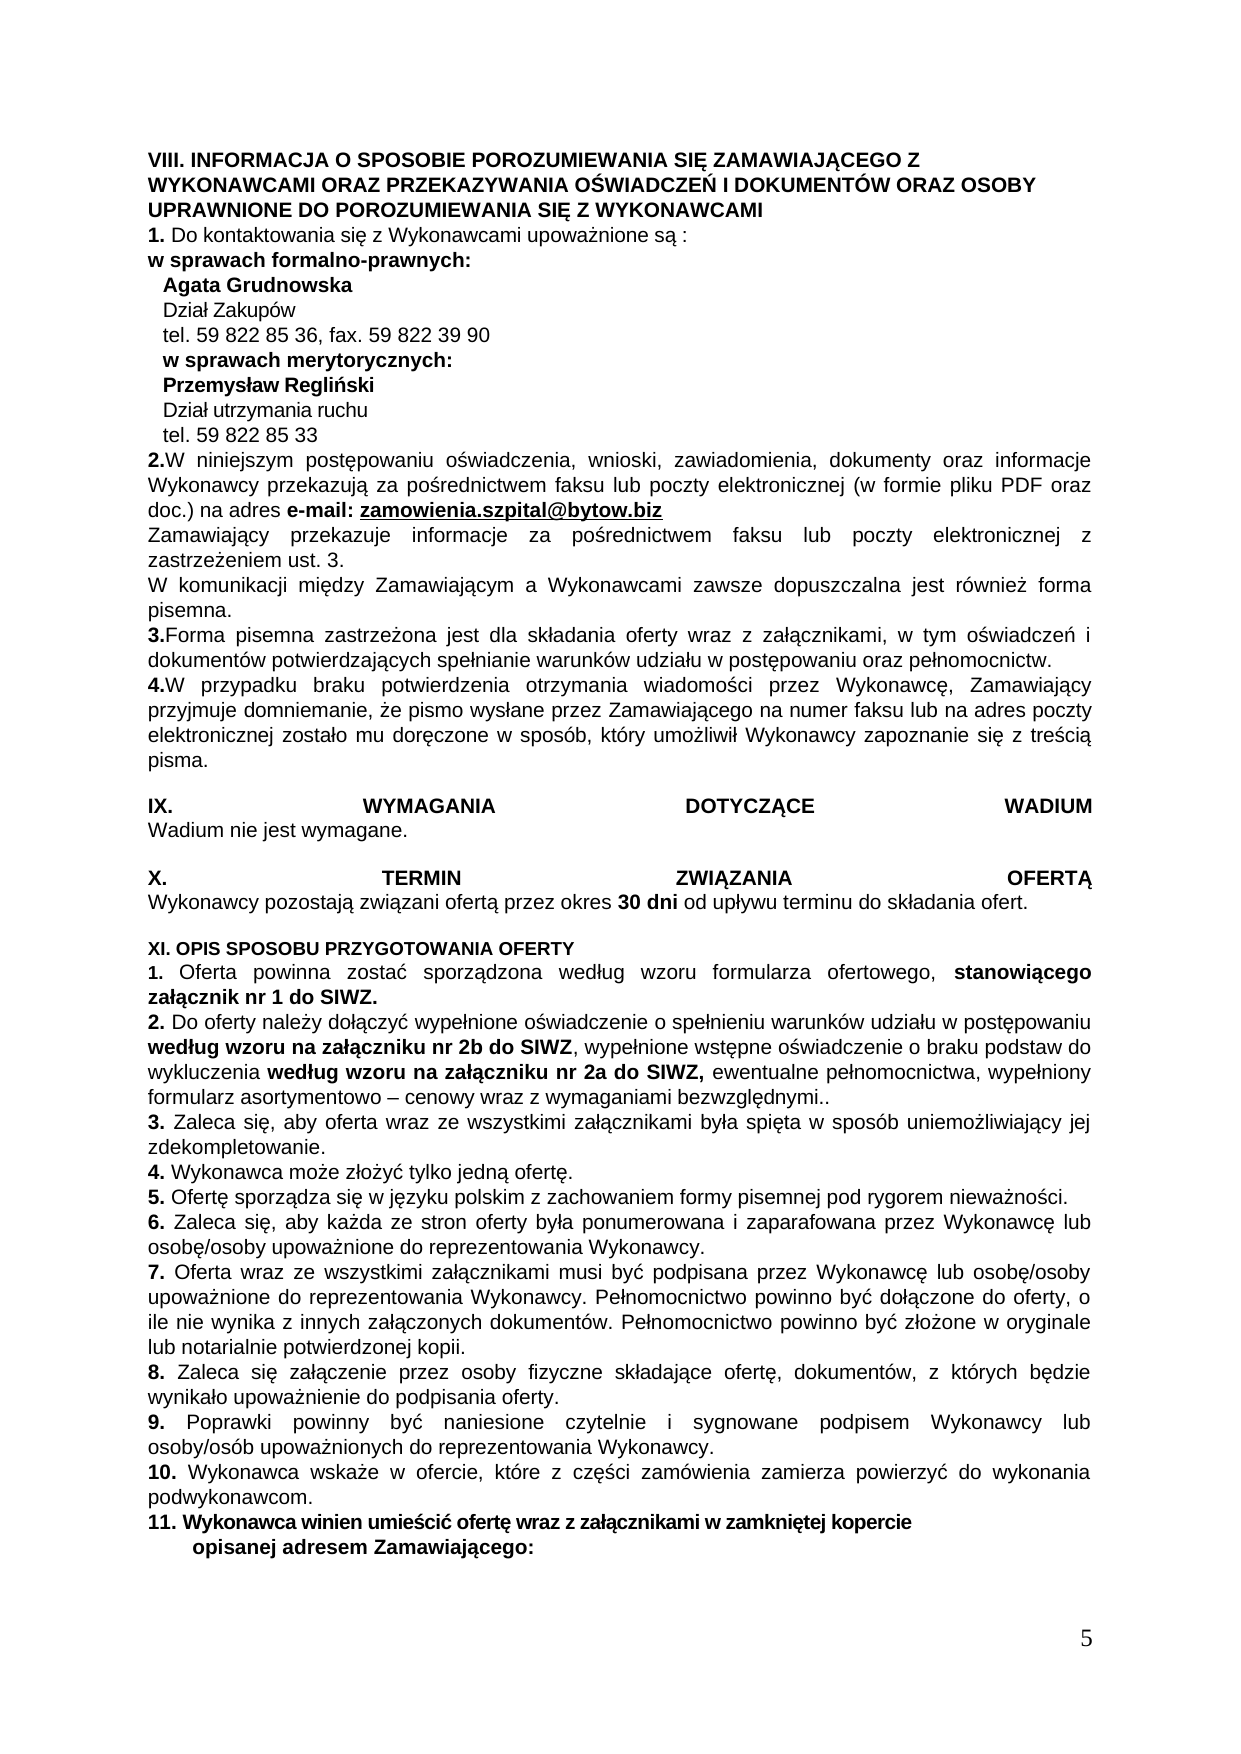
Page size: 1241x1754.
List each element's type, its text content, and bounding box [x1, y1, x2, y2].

text Przemysław Regliński [163, 373, 1093, 398]
text tel. 59 822 85 36, fax. 59 822 39 90 [163, 323, 1093, 348]
text Dział utrzymania ruchu [163, 398, 1093, 423]
text 10. Wykonawca wskaże w ofercie, które z części zamówienia zamierza powierzyć do wykonania podwykonawcom. [148, 1459, 1092, 1509]
text 4.W przypadku braku potwierdzenia otrzymania wiadomości przez Wykonawcę, Zamawiający przyjmuje domniemanie, że pismo wysłane przez Zamawiającego na numer faksu lub na adres poczty elektronicznej zostało mu doręczone w sposób, który umożliwił Wykonawcy zapoznanie się z treścią pisma. [148, 673, 1093, 773]
text 11. Wykonawca winien umieścić ofertę wraz z załącznikami w zamkniętej kopercie [148, 1509, 1092, 1534]
text 3. Zaleca się, aby oferta wraz ze wszystkimi załącznikami była spięta w sposób uniemożliwiający jej zdekompletowanie. [148, 1109, 1092, 1159]
text Agata Grudnowska [163, 273, 1093, 298]
text IX. WYMAGANIA DOTYCZĄCE WADIUM Wadium nie jest wymagane. [148, 794, 1093, 842]
text 1. Oferta powinna zostać sporządzona według wzoru formularza ofertowego, stanowiącego załącznik nr 1 do SIWZ. [148, 959, 1092, 1009]
text 8. Zaleca się załączenie przez osoby fizyczne składające ofertę, dokumentów, z których będzie wynikało upoważnienie do podpisania oferty. [148, 1359, 1092, 1409]
text XI. OPIS SPOSOBU PRZYGOTOWANIA OFERTY [148, 938, 1093, 959]
text 2. Do oferty należy dołączyć wypełnione oświadczenie o spełnieniu warunków udziału w postępowaniu według wzoru na załączniku nr 2b do SIWZ, wypełnione wstępne oświadczenie o braku podstaw do wykluczenia według wzoru na załączniku nr 2a do SIWZ, ewentualne pełnomocnictwa, wypełniony formularz asortymentowo – cenowy wraz z wymaganiami bezwzględnymi.. [148, 1009, 1092, 1109]
text opisanej adresem Zamawiającego: [192, 1534, 1093, 1559]
text w sprawach merytorycznych: [163, 348, 1093, 373]
text 6. Zaleca się, aby każda ze stron oferty była ponumerowana i zaparafowana przez Wykonawcę lub osobę/osoby upoważnione do reprezentowania Wykonawcy. [148, 1209, 1092, 1259]
text 5. Ofertę sporządza się w języku polskim z zachowaniem formy pisemnej pod rygorem nieważności. [148, 1184, 1092, 1209]
text 4. Wykonawca może złożyć tylko jedną ofertę. [148, 1159, 1092, 1184]
text tel. 59 822 85 33 [163, 423, 1093, 448]
text 9. Poprawki powinny być naniesione czytelnie i sygnowane podpisem Wykonawcy lub osoby/osób upoważnionych do reprezentowania Wykonawcy. [148, 1409, 1092, 1459]
text X. TERMIN ZWIĄZANIA OFERTĄ Wykonawcy pozostają związani ofertą przez okres 30 dni od upływu terminu do składania ofert. [148, 866, 1093, 914]
text Dział Zakupów [163, 298, 1093, 323]
text 2.W niniejszym postępowaniu oświadczenia, wnioski, zawiadomienia, dokumenty oraz informacje Wykonawcy przekazują za pośrednictwem faksu lub poczty elektronicznej (w formie pliku PDF oraz doc.) na adres e-mail: zamowienia.szpital@bytow.biz [148, 448, 1093, 523]
text 7. Oferta wraz ze wszystkimi załącznikami musi być podpisana przez Wykonawcę lub osobę/osoby upoważnione do reprezentowania Wykonawcy. Pełnomocnictwo powinno być dołączone do oferty, o ile nie wynika z innych załączonych dokumentów. Pełnomocnictwo powinno być złożone w oryginale lub notarialnie potwierdzonej kopii. [148, 1259, 1092, 1359]
text W komunikacji między Zamawiającym a Wykonawcami zawsze dopuszczalna jest również forma pisemna. [148, 573, 1093, 623]
text 3.Forma pisemna zastrzeżona jest dla składania oferty wraz z załącznikami, w tym oświadczeń i dokumentów potwierdzających spełnianie warunków udziału w postępowaniu oraz pełnomocnictw. [148, 623, 1093, 673]
text Zamawiający przekazuje informacje za pośrednictwem faksu lub poczty elektronicznej z zastrzeżeniem ust. 3. [148, 523, 1093, 573]
text VIII. INFORMACJA O SPOSOBIE POROZUMIEWANIA SIĘ ZAMAWIAJĄCEGO Z WYKONAWCAMI ORAZ PRZEKAZYWANIA OŚWIADCZEŃ I DOKUMENTÓW ORAZ OSOBY UPRAWNIONE DO POROZUMIEWANIA SIĘ Z WYKONAWCAMI 1. Do kontaktowania się z Wykonawcami upoważnione są : w sprawach formalno-prawnych: [148, 148, 1092, 273]
